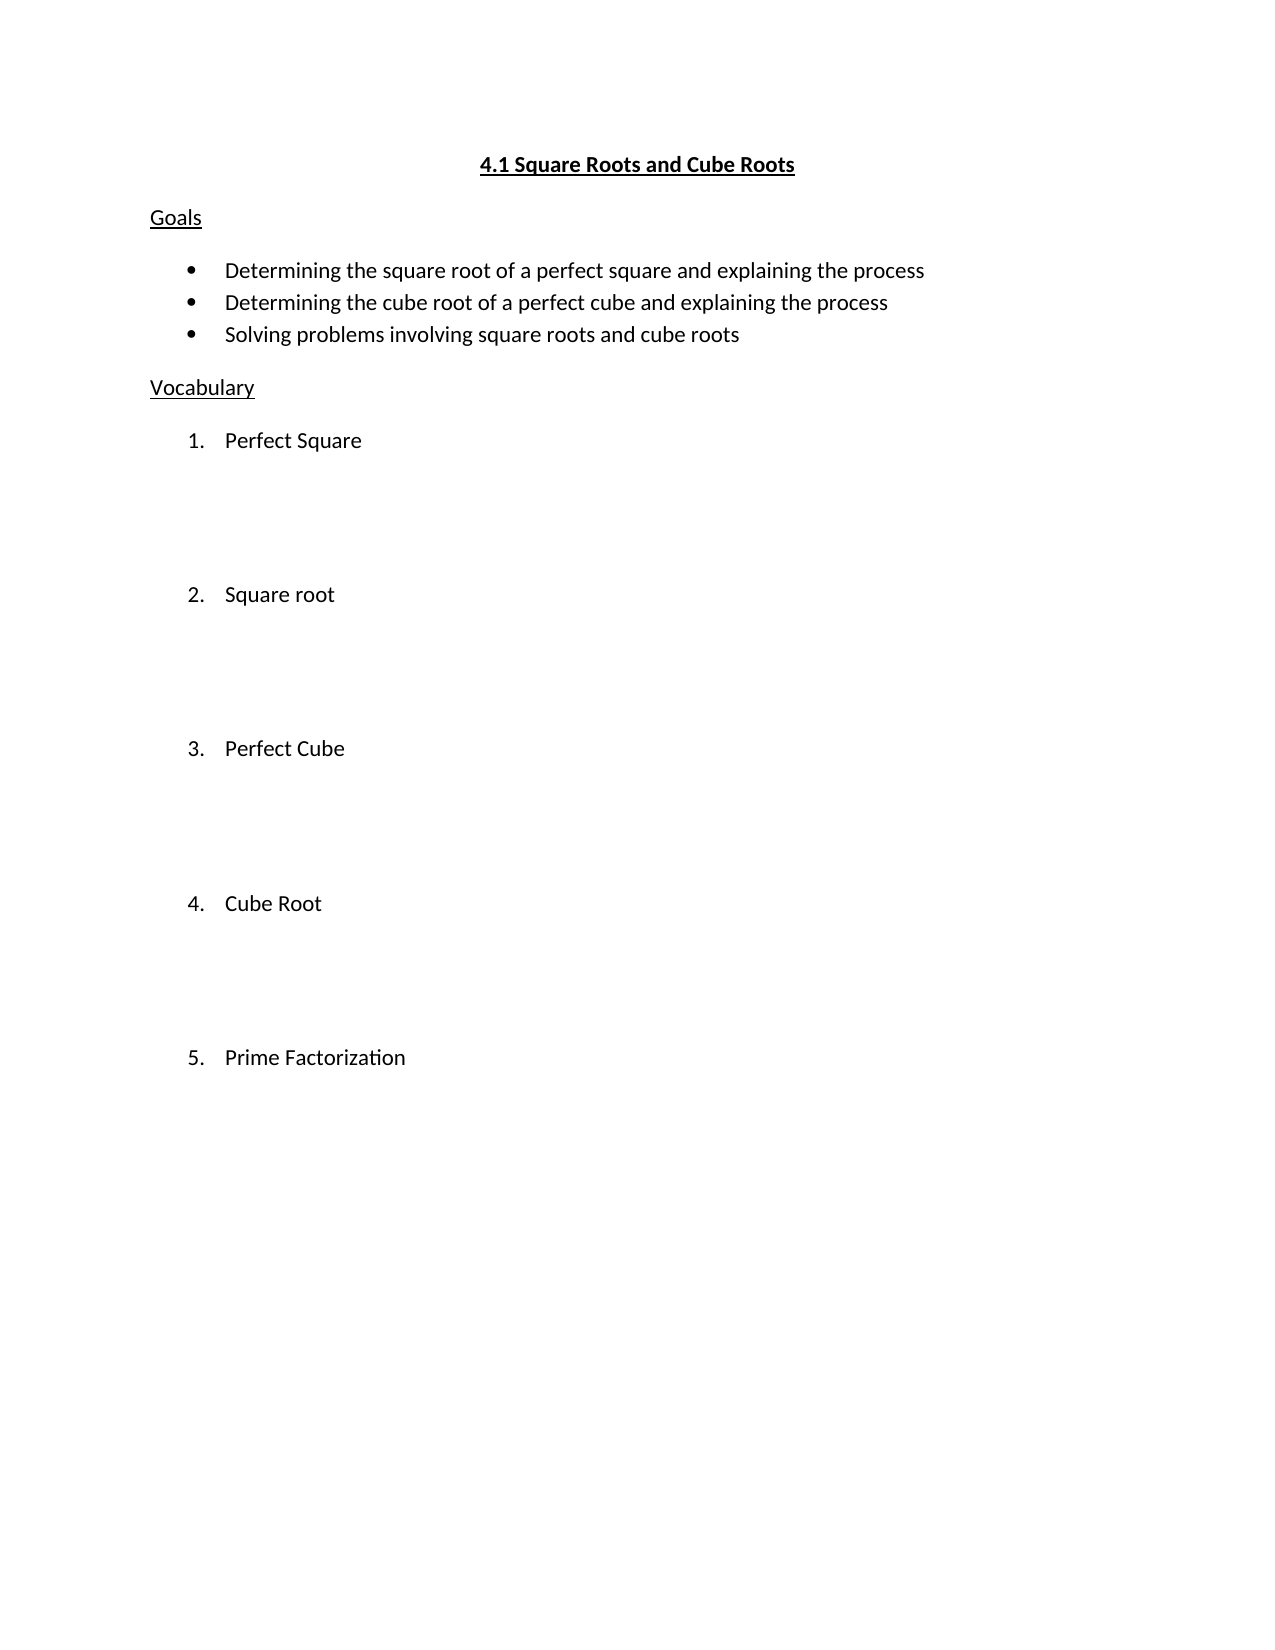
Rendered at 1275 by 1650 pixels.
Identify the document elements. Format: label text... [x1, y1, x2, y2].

list Perfect Square [187, 426, 1125, 454]
list Determining the cube root of a perfect cube and explaining the process [187, 288, 1125, 316]
list Cube Root [187, 889, 1125, 917]
list Determining the square root of a perfect square and explaining the process [187, 256, 1125, 284]
text 4.1 Square Roots and Cube Roots [150, 150, 1125, 178]
text Vocabulary [150, 373, 1125, 401]
list Solving problems involving square roots and cube roots [187, 320, 1125, 348]
list Square root [187, 581, 1125, 608]
list Perfect Cube [187, 734, 1125, 763]
list Prime Factorization [187, 1043, 1125, 1071]
text Goals [150, 203, 1125, 231]
